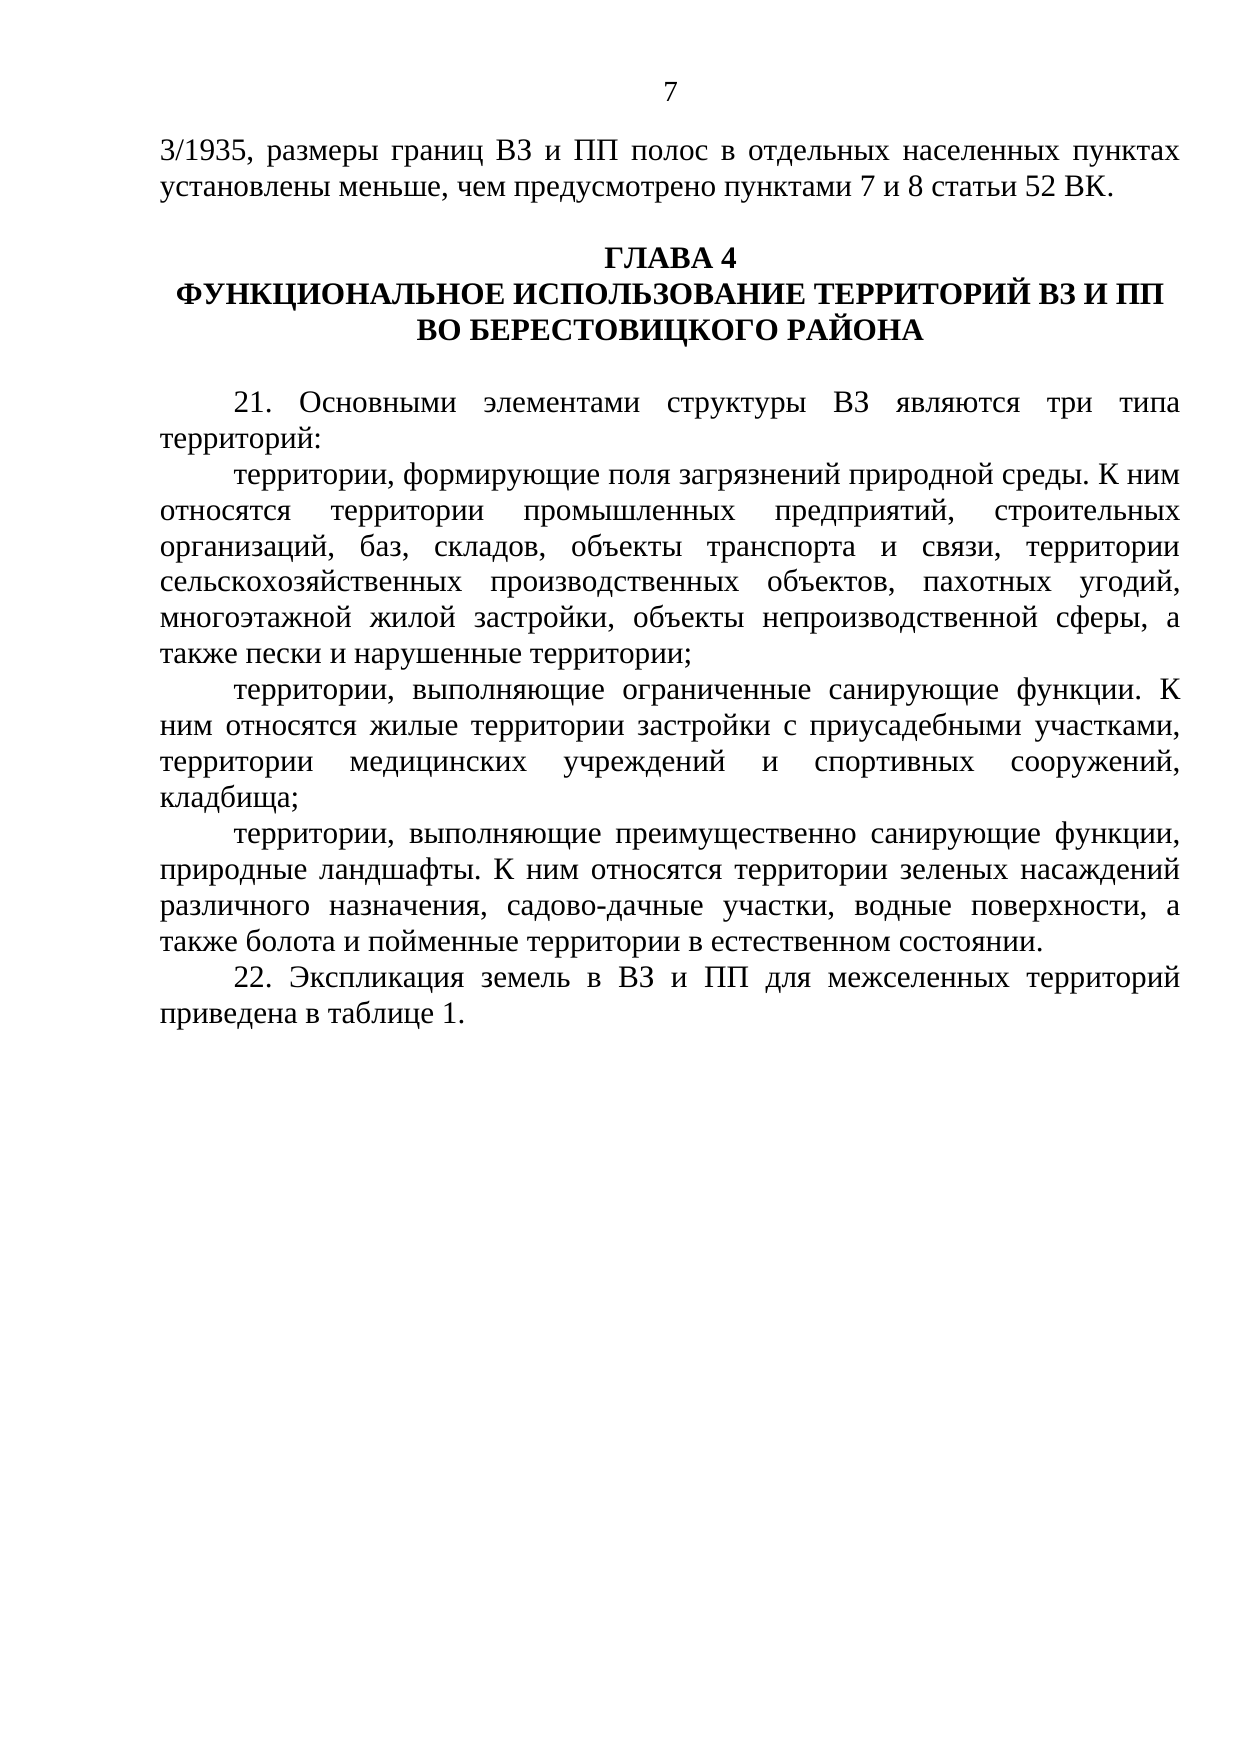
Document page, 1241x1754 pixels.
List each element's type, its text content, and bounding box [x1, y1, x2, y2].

text территории, выполняющие преимущественно санирующие функции, природные ландшафты. К ним относятся территории зеленых насаждений различного назначения, садово-дачные участки, водные поверхности, а также болота и пойменные территории в естественном состоянии. [159, 814, 1181, 958]
text территории, выполняющие ограниченные санирующие функции. К ним относятся жилые территории застройки с приусадебными участками, территории медицинских учреждений и спортивных сооружений, кладбища; [159, 671, 1181, 814]
subtitle Основными элементами структуры ВЗ являются три типа территорий: [159, 383, 1181, 455]
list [159, 131, 1181, 203]
list Экспликация земель в ВЗ и ПП для межселенных территорий приведена в таблице 1. [159, 958, 1181, 1030]
subtitle ФУНКЦИОНАЛЬНОЕ ИСПОЛЬЗОВАНИЕ ТЕРРИТОРИЙ ВЗ И ПП ВО БЕРЕСТОВИЦКОГО РАЙОНА [159, 275, 1181, 347]
subtitle территории, формирующие поля загрязнений природной среды. К ним относятся территории промышленных предприятий, строительных организаций, баз, складов, объекты транспорта и связи, территории сельскохозяйственных производственных объектов, пахотных угодий, многоэтажной жилой застройки, объекты непроизводственной сферы, а также пески и нарушенные территории; [159, 455, 1181, 671]
subtitle ГЛАВА 4 [159, 239, 1181, 275]
